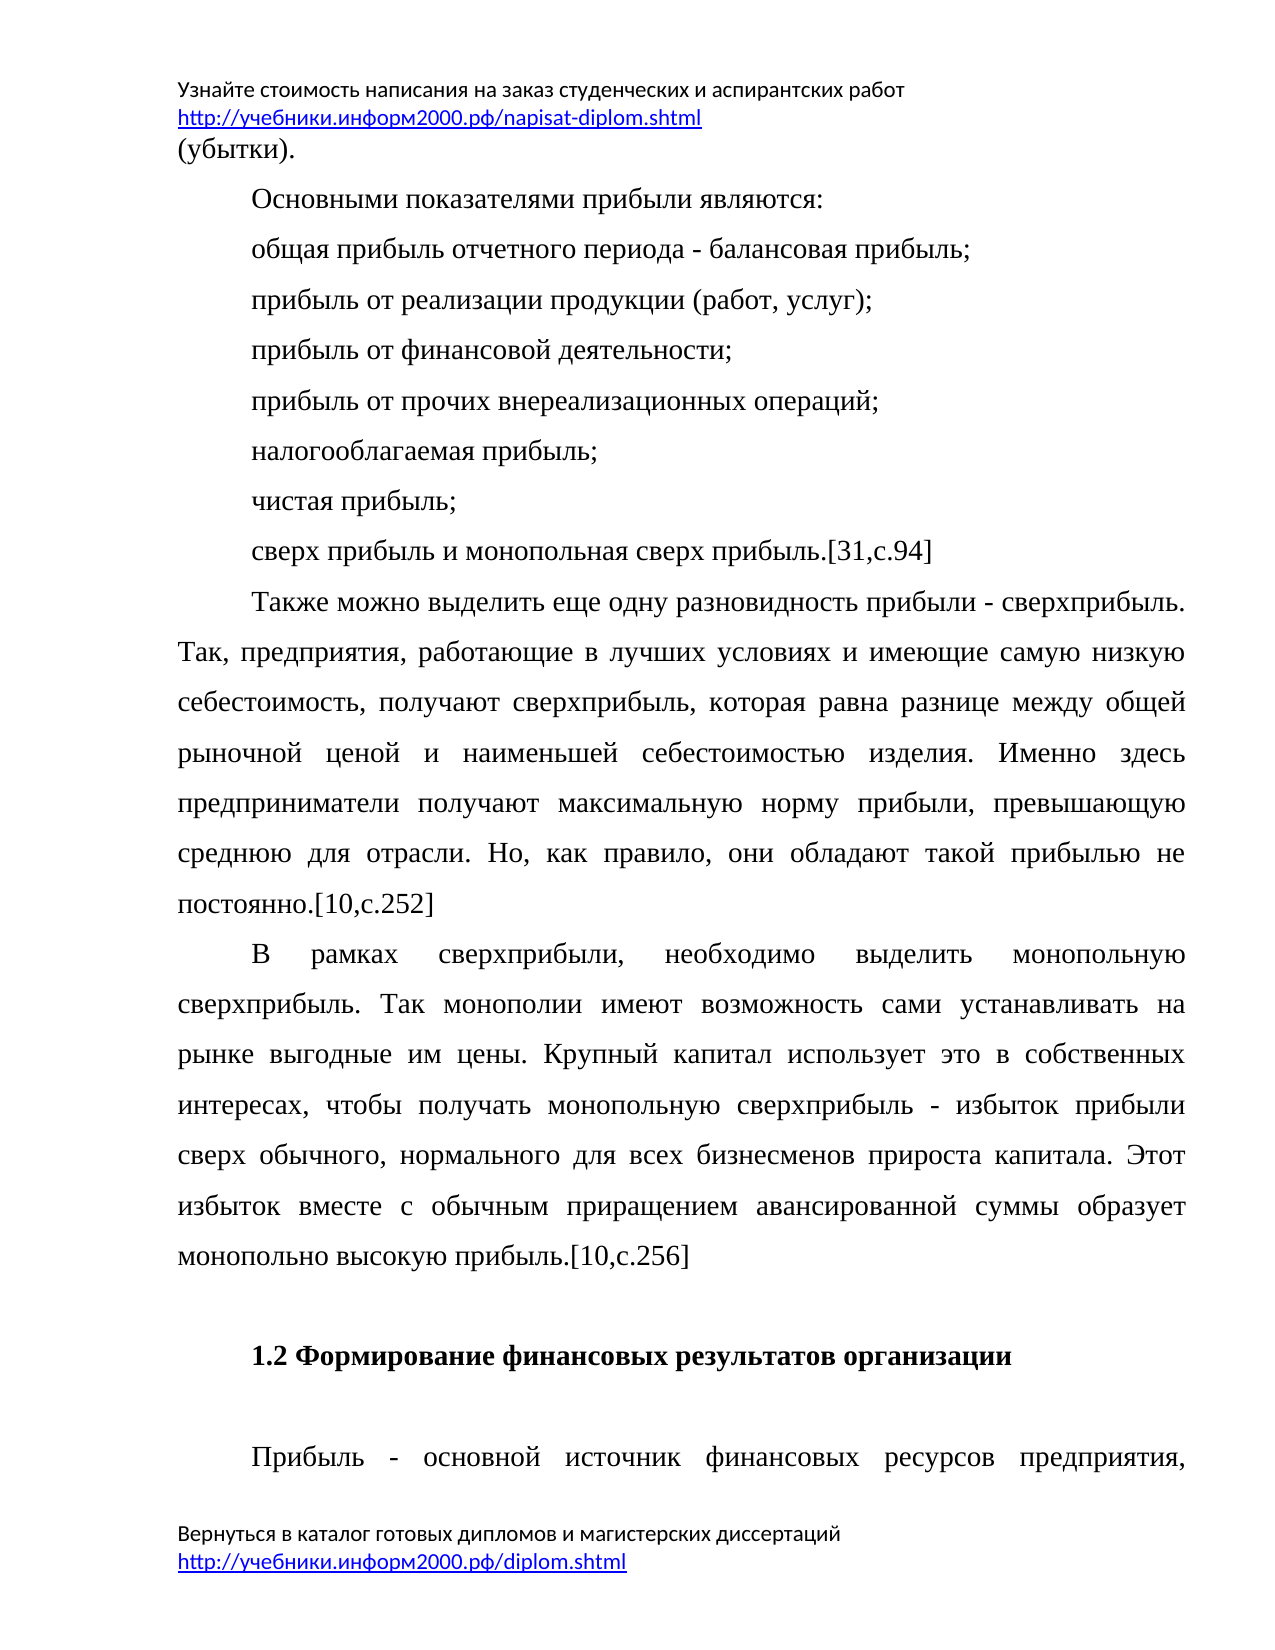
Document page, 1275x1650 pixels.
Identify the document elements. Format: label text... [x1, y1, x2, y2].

text прибыль от финансовой деятельности; [177, 332, 1186, 366]
text Основными показателями прибыли являются: [177, 181, 1186, 215]
text налогооблагаемая прибыль; [177, 433, 1186, 466]
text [177, 1439, 1186, 1473]
text сверх прибыль и монопольная сверх прибыль.[31,с.94] [177, 533, 1186, 567]
text прибыль от прочих внереализационных операций; [177, 383, 1186, 416]
text общая прибыль отчетного периода - балансовая прибыль; [177, 232, 1186, 265]
text 1.2 Формирование финансовых результатов организации [177, 1338, 1186, 1372]
text Также можно выделить еще одну разновидность прибыли - сверхприбыль. Так, предприятия, работающие в лучших условиях и имеющие самую низкую себестоимость, получают сверхприбыль, которая равна разнице между общей рыночной ценой и наименьшей себестоимостью изделия. Именно здесь предприниматели получают максимальную норму прибыли, превышающую среднюю для отрасли. Но, как правило, они обладают такой прибылью не постоянно.[10,с.252] [177, 584, 1186, 919]
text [177, 131, 1186, 164]
text чистая прибыль; [177, 483, 1186, 517]
text прибыль от реализации продукции (работ, услуг); [177, 282, 1186, 316]
text В рамках сверхприбыли, необходимо выделить монопольную сверхприбыль. Так монополии имеют возможность сами устанавливать на рынке выгодные им цены. Крупный капитал использует это в собственных интересах, чтобы получать монопольную сверхприбыль - избыток прибыли сверх обычного, нормального для всех бизнесменов прироста капитала. Этот избыток вместе с обычным приращением авансированной суммы образует монопольно высокую прибыль.[10,с.256] [177, 936, 1186, 1271]
